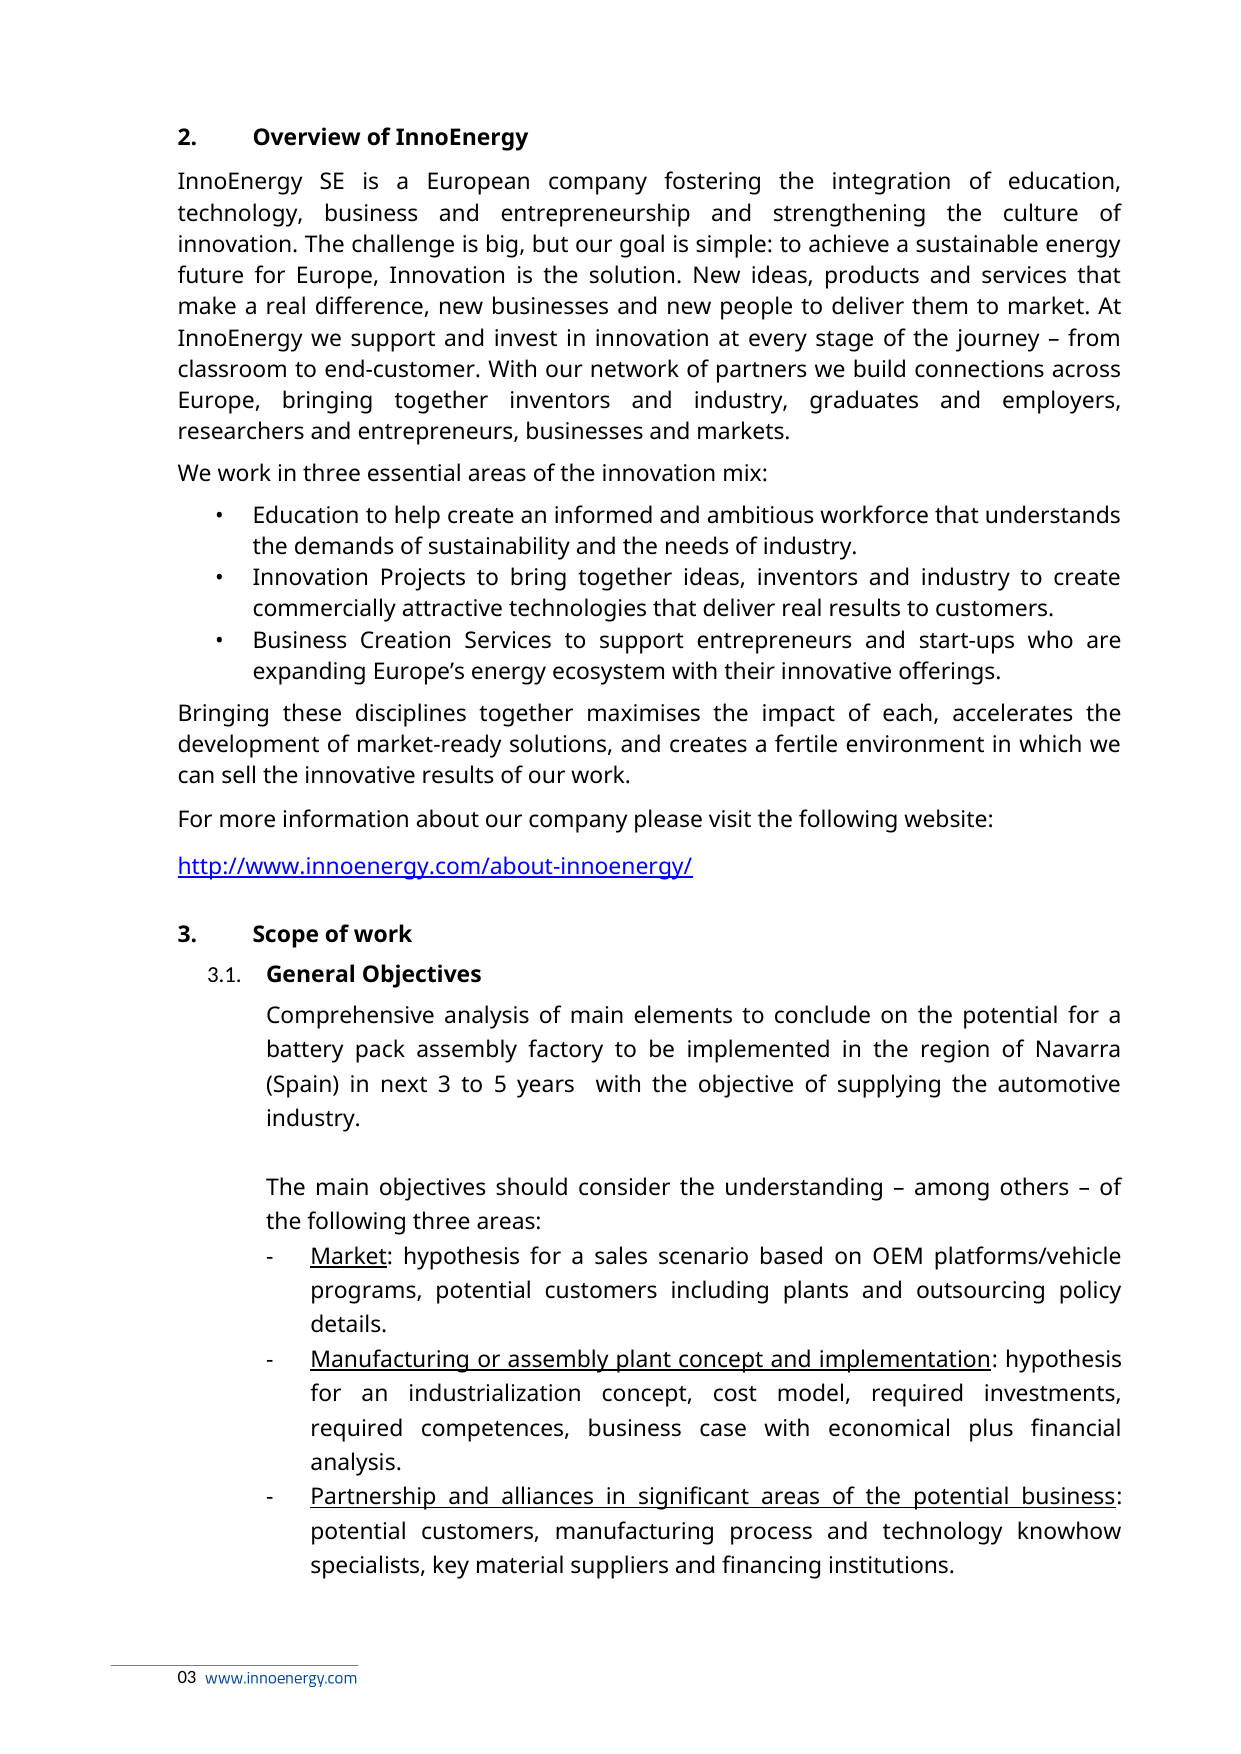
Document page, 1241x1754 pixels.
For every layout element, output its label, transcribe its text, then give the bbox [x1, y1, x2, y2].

subtitle Scope of work [177, 918, 1122, 949]
text We work in three essential areas of the innovation mix: [177, 457, 1122, 488]
text Comprehensive analysis of main elements to conclude on the potential for a battery pack assembly factory to be implemented in the region of Navarra (Spain) in next 3 to 5 years with the objective of supplying the automotive industry. [266, 999, 1122, 1133]
text The main objectives should consider the understanding – among others – of the following three areas: [266, 1171, 1122, 1237]
list Education to help create an informed and ambitious workforce that understands the demands of sustainability and the needs of industry. [215, 498, 1122, 561]
subtitle Overview of InnoEnergy [177, 120, 1122, 152]
text http://www.innoenergy.com/about-innoenergy/ [177, 849, 1122, 881]
picture [0, 1631, 1238, 1754]
subtitle General Objectives [207, 958, 1122, 990]
text Bringing these disciplines together maximises the impact of each, accelerates the development of market-ready solutions, and creates a fertile environment in which we can sell the innovative results of our work. [177, 696, 1122, 790]
list Market: hypothesis for a sales scenario based on OEM platforms/vehicle programs, potential customers including plants and outsourcing policy details. [266, 1240, 1122, 1340]
list Business Creation Services to support entrepreneurs and start-ups who are expanding Europe’s energy ecosystem with their innovative offerings. [215, 623, 1122, 686]
list Partnership and alliances in significant areas of the potential business: potential customers, manufacturing process and technology knowhow specialists, key material suppliers and financing institutions. [266, 1480, 1122, 1580]
text For more information about our company please visit the following website: [177, 803, 1122, 834]
list Manufacturing or assembly plant concept and implementation: hypothesis for an industrialization concept, cost model, required investments, required competences, business case with economical plus financial analysis. [266, 1343, 1122, 1477]
list Innovation Projects to bring together ideas, inventors and industry to create commercially attractive technologies that deliver real results to customers. [215, 561, 1122, 623]
text InnoEnergy SE is a European company fostering the integration of education, technology, business and entrepreneurship and strengthening the culture of innovation. The challenge is big, but our goal is simple: to achieve a sustainable energy future for Europe, Innovation is the solution. New ideas, products and services that make a real difference, new businesses and new people to deliver them to market. At InnoEnergy we support and invest in innovation at every stage of the journey – from classroom to end-customer. With our network of partners we build connections across Europe, bringing together inventors and industry, graduates and employers, researchers and entrepreneurs, businesses and markets. [177, 165, 1122, 446]
